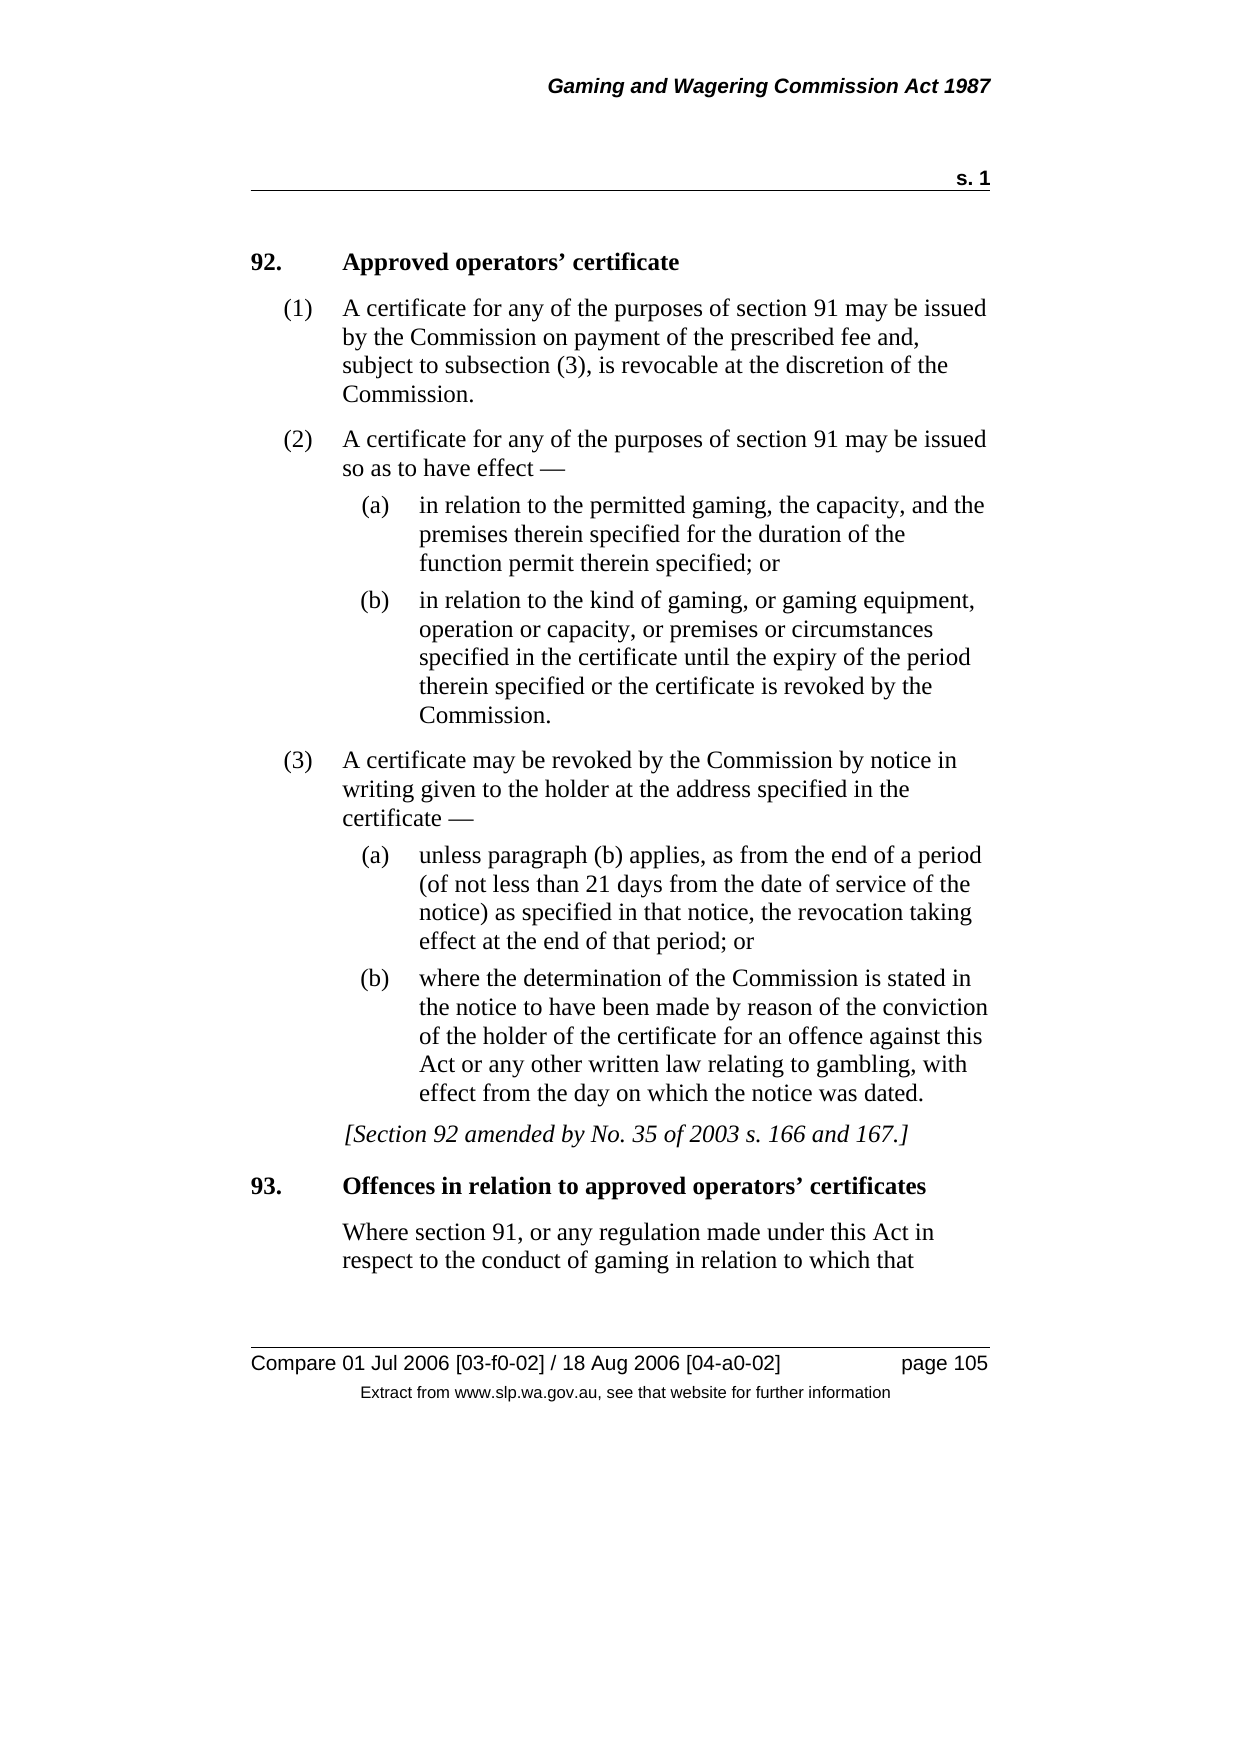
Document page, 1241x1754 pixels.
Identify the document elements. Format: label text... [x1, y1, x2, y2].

text (3) A certificate may be revoked by the Commission by notice in writing given to the holder at the address specified in the certificate — [251, 745, 990, 832]
subtitle 92. Approved operators’ certificate [251, 247, 990, 276]
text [251, 1217, 990, 1274]
text [Section 92 amended by No. 35 of 2003 s. 166 and 167.] [251, 1119, 990, 1148]
text (b) where the determination of the Commission is stated in the notice to have been made by reason of the conviction of the holder of the certificate for an offence against this Act or any other written law relating to gambling, with effect from the day on which the notice was dated. [251, 963, 990, 1107]
text (1) A certificate for any of the purposes of section 91 may be issued by the Commission on payment of the prescribed fee and, subject to subsection (3), is revocable at the discretion of the Commission. [251, 293, 990, 408]
text (b) in relation to the kind of gaming, or gaming equipment, operation or capacity, or premises or circumstances specified in the certificate until the expiry of the period therein specified or the certificate is revoked by the Commission. [251, 585, 990, 729]
text (2) A certificate for any of the purposes of section 91 may be issued so as to have effect — [251, 424, 990, 482]
subtitle 93. Offences in relation to approved operators’ certificates [251, 1171, 990, 1200]
text (a) in relation to the permitted gaming, the capacity, and the premises therein specified for the duration of the function permit therein specified; or [251, 490, 990, 577]
text (a) unless paragraph (b) applies, as from the end of a period (of not less than 21 days from the date of service of the notice) as specified in that notice, the revocation taking effect at the end of that period; or [251, 840, 990, 955]
